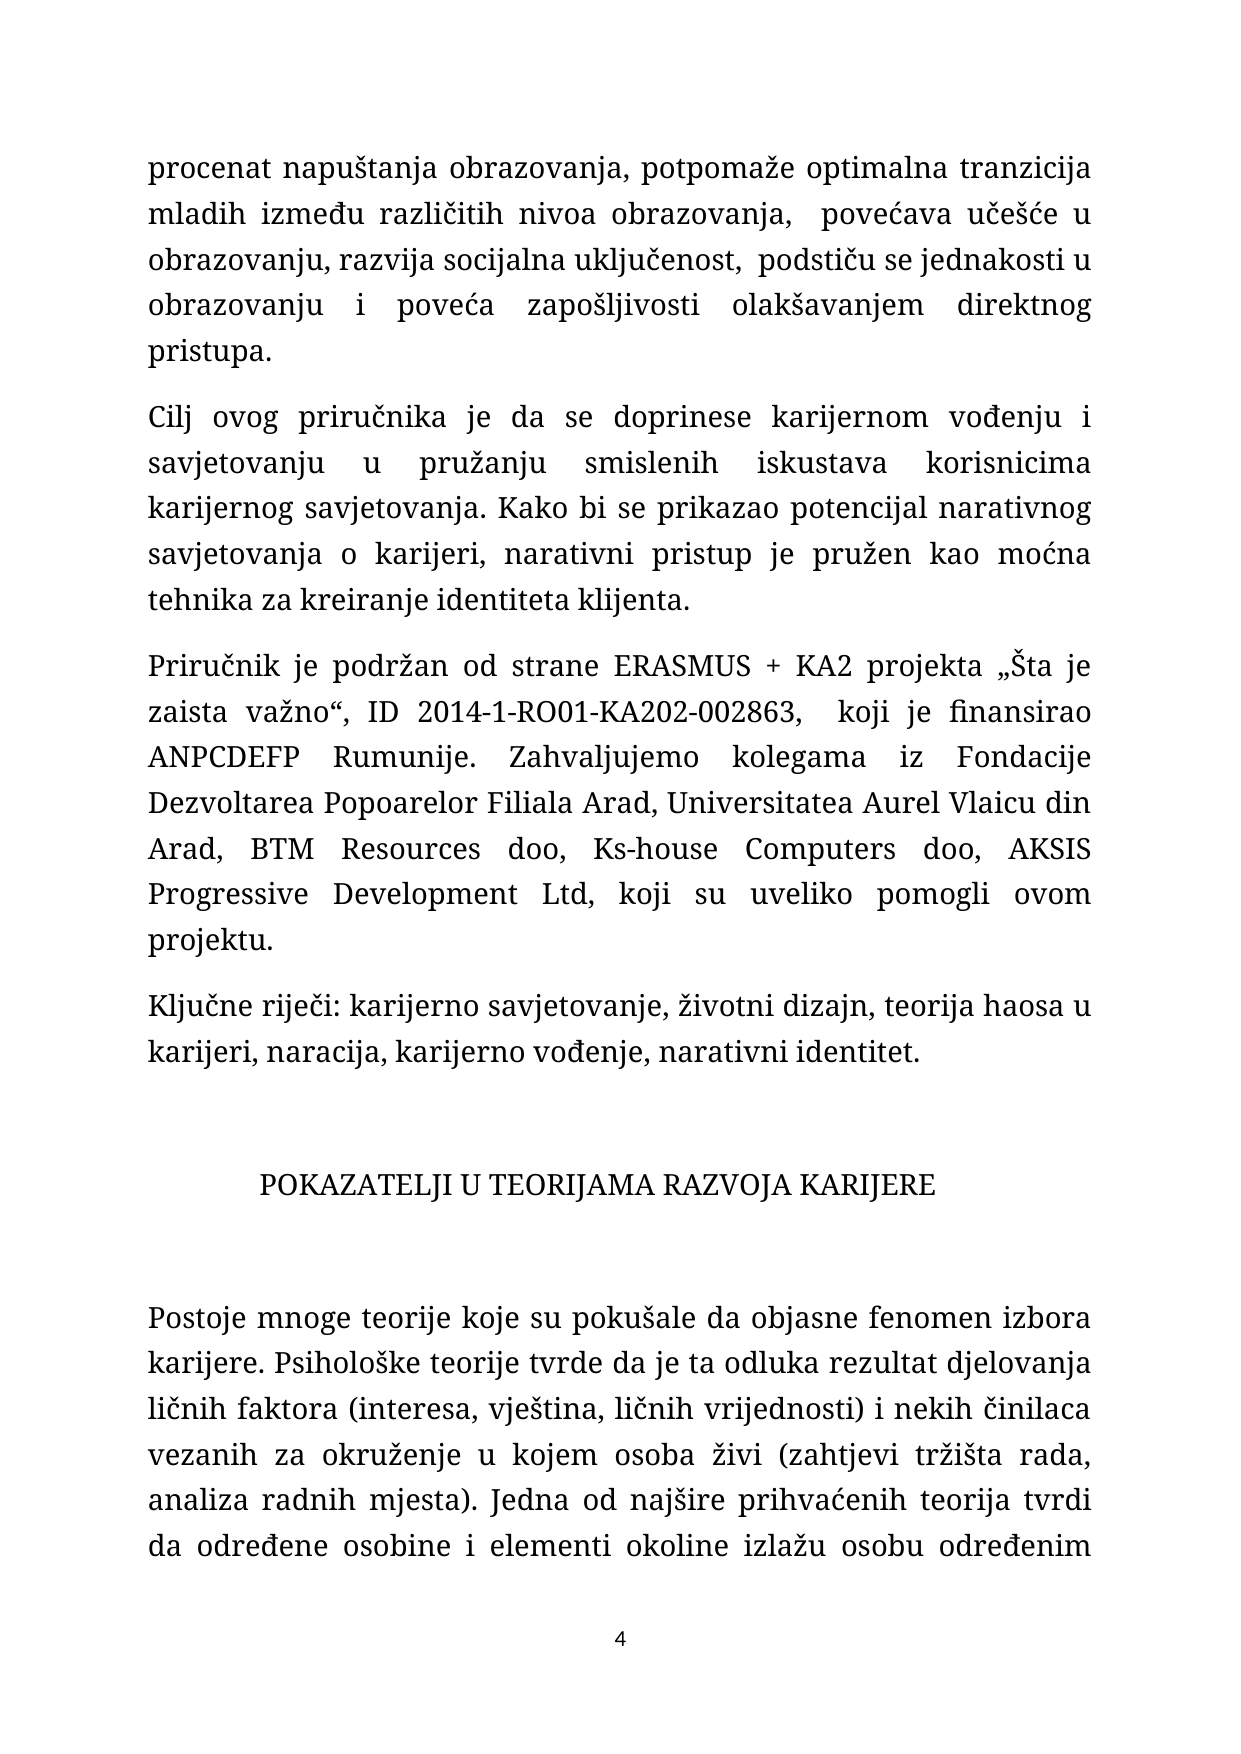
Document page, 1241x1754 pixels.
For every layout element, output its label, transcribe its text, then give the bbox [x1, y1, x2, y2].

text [148, 148, 1093, 370]
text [148, 1297, 1093, 1565]
text POKAZATELJI U TEORIJAMA RAZVOJA KARIJERE [148, 1164, 1093, 1204]
text Cilj ovog priručnika je da se doprinese karijernom vođenju i savjetovanju u pružanju smislenih iskustava korisnicima karijernog savjetovanja. Kako bi se prikazao potencijal narativnog savjetovanja o karijeri, narativni pristup je pružen kao moćna tehnika za kreiranje identiteta klijenta. [148, 397, 1093, 619]
text Priručnik je podržan od strane ERASMUS + KA2 projekta „Šta je zaista važno“, ID 2014-1-RO01-KA202-002863, koji je finansirao ANPCDEFP Rumunije. Zahvaljujemo kolegama iz Fondacije Dezvoltarea Popoarelor Filiala Arad, Universitatea Aurel Vlaicu din Arad, BTM Resources doo, Ks-house Computers doo, AKSIS Progressive Development Ltd, koji su uveliko pomogli ovom projektu. [148, 646, 1093, 959]
text Ključne riječi: karijerno savjetovanje, životni dizajn, teorija haosa u karijeri, naracija, karijerno vođenje, narativni identitet. [148, 986, 1093, 1071]
